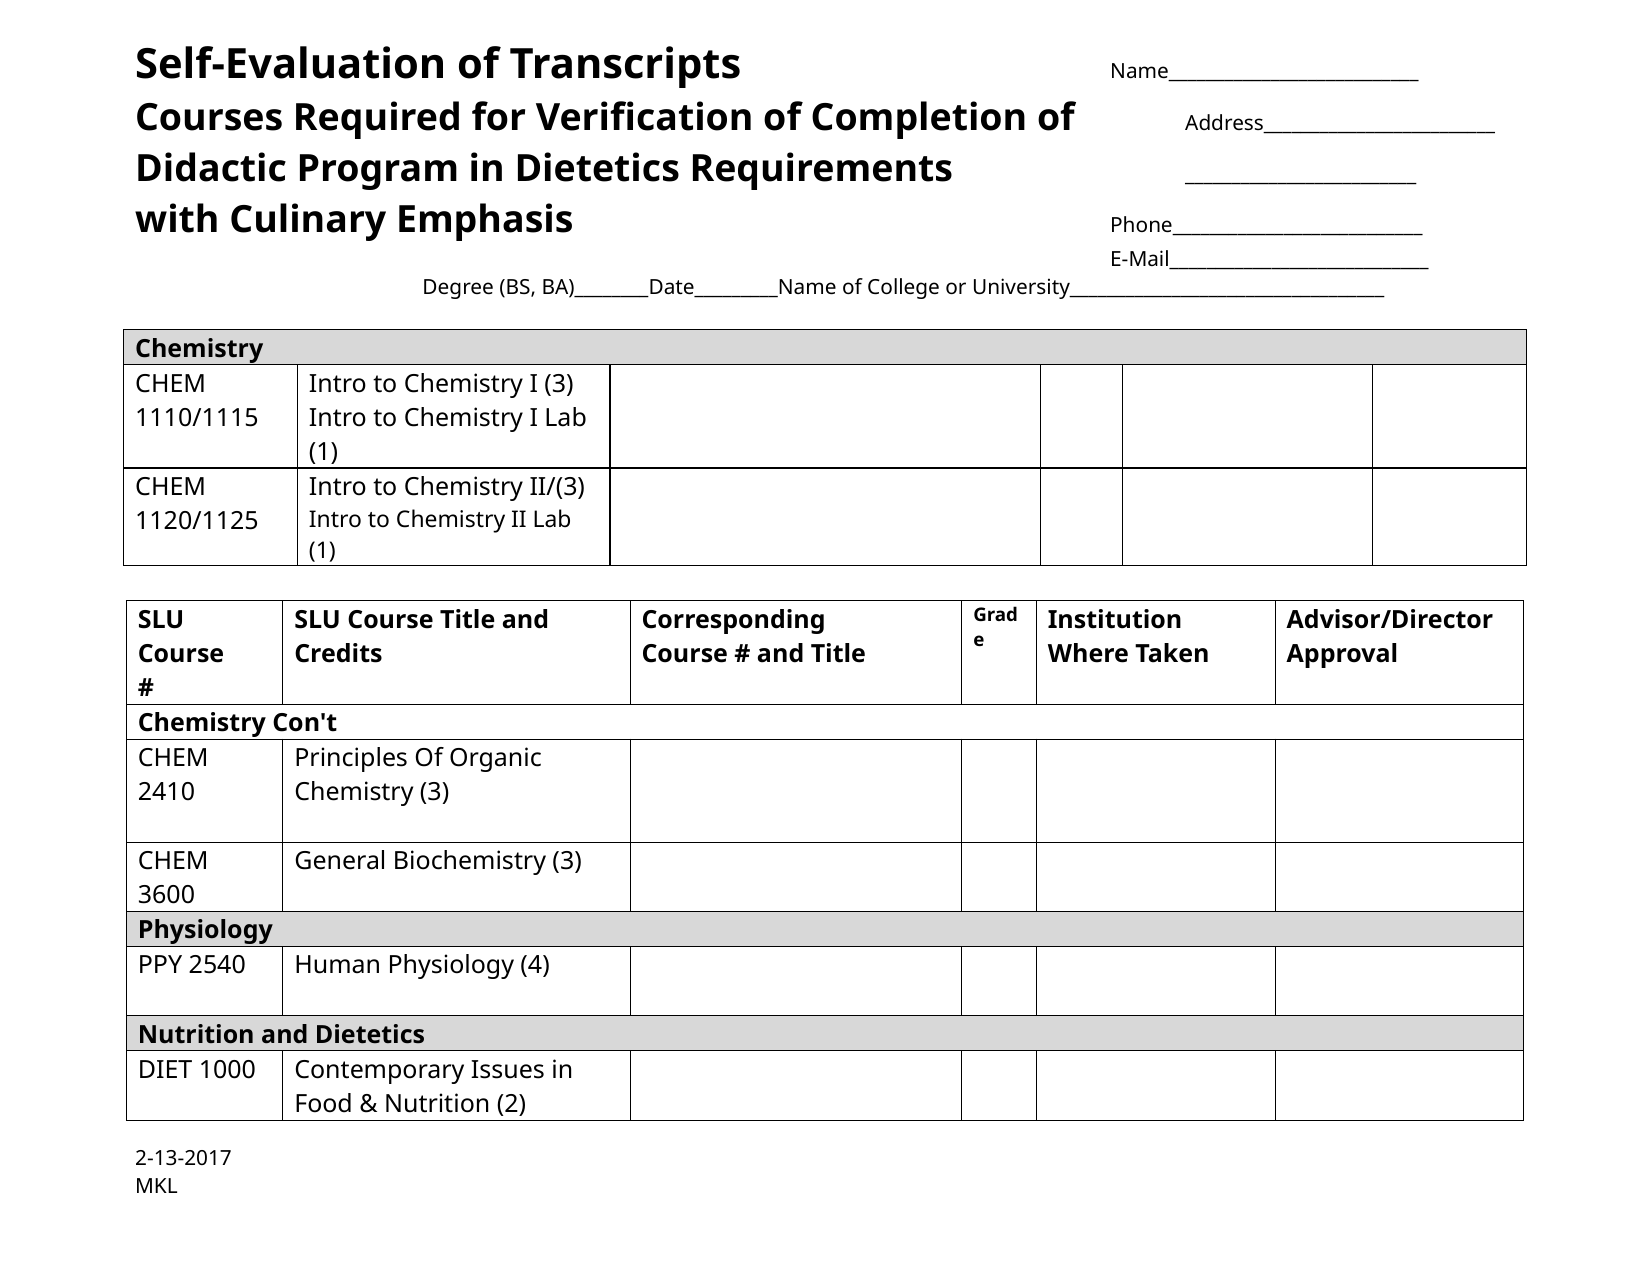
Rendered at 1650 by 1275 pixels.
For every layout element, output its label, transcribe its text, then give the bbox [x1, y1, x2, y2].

table_cell [1037, 1051, 1275, 1119]
table_cell [1037, 740, 1275, 842]
table_cell CHEM 1110/1115 [124, 365, 297, 467]
table_cell Principles Of Organic Chemistry (3) [283, 740, 630, 842]
table_cell [1276, 740, 1523, 842]
table_cell Chemistry Con't [127, 705, 1523, 738]
table_cell [1373, 469, 1526, 565]
table_cell Intro to Chemistry I (3) Intro to Chemistry I Lab (1) [298, 365, 609, 467]
table_cell [1037, 947, 1275, 1015]
table_cell Contemporary Issues in Food & Nutrition (2) [283, 1051, 630, 1119]
table_cell General Biochemistry (3) [283, 843, 630, 911]
table_cell [962, 947, 1036, 1015]
table_cell [1373, 365, 1526, 467]
table_cell CHEM 2410 [127, 740, 282, 842]
table_cell [611, 469, 1040, 565]
table_cell [1276, 843, 1523, 911]
table_header SLU Course # [127, 601, 282, 703]
table_header SLU Course Title and Credits [283, 601, 630, 703]
table_cell [962, 843, 1036, 911]
table_cell [631, 947, 961, 1015]
table_cell Nutrition and Dietetics [127, 1016, 1523, 1050]
table_cell [1123, 365, 1372, 467]
table_header Institution Where Taken [1037, 601, 1275, 703]
table_cell [631, 740, 961, 842]
table_cell [1276, 947, 1523, 1015]
table_cell [611, 365, 1040, 467]
table_header Corresponding Course # and Title [631, 601, 961, 703]
table_header Grade [962, 601, 1036, 703]
table_cell Intro to Chemistry II/(3) Intro to Chemistry II Lab (1) [298, 469, 609, 565]
table_header Advisor/Director Approval [1276, 601, 1523, 703]
table_cell CHEM 1120/1125 [124, 469, 297, 565]
table_cell [962, 740, 1036, 842]
table_cell PPY 2540 [127, 947, 282, 1015]
table_cell [1123, 469, 1372, 565]
table_cell Physiology [127, 912, 1523, 946]
table_cell [1276, 1051, 1523, 1119]
table_cell [631, 843, 961, 911]
table_cell Human Physiology (4) [283, 947, 630, 1015]
table_cell [1041, 469, 1122, 565]
table_cell DIET 1000 [127, 1051, 282, 1119]
table_cell CHEM 3600 [127, 843, 282, 911]
table_cell [631, 1051, 961, 1119]
table_cell [1037, 843, 1275, 911]
table_cell [1041, 365, 1122, 467]
table_cell [962, 1051, 1036, 1119]
table_cell Chemistry [124, 330, 1526, 364]
